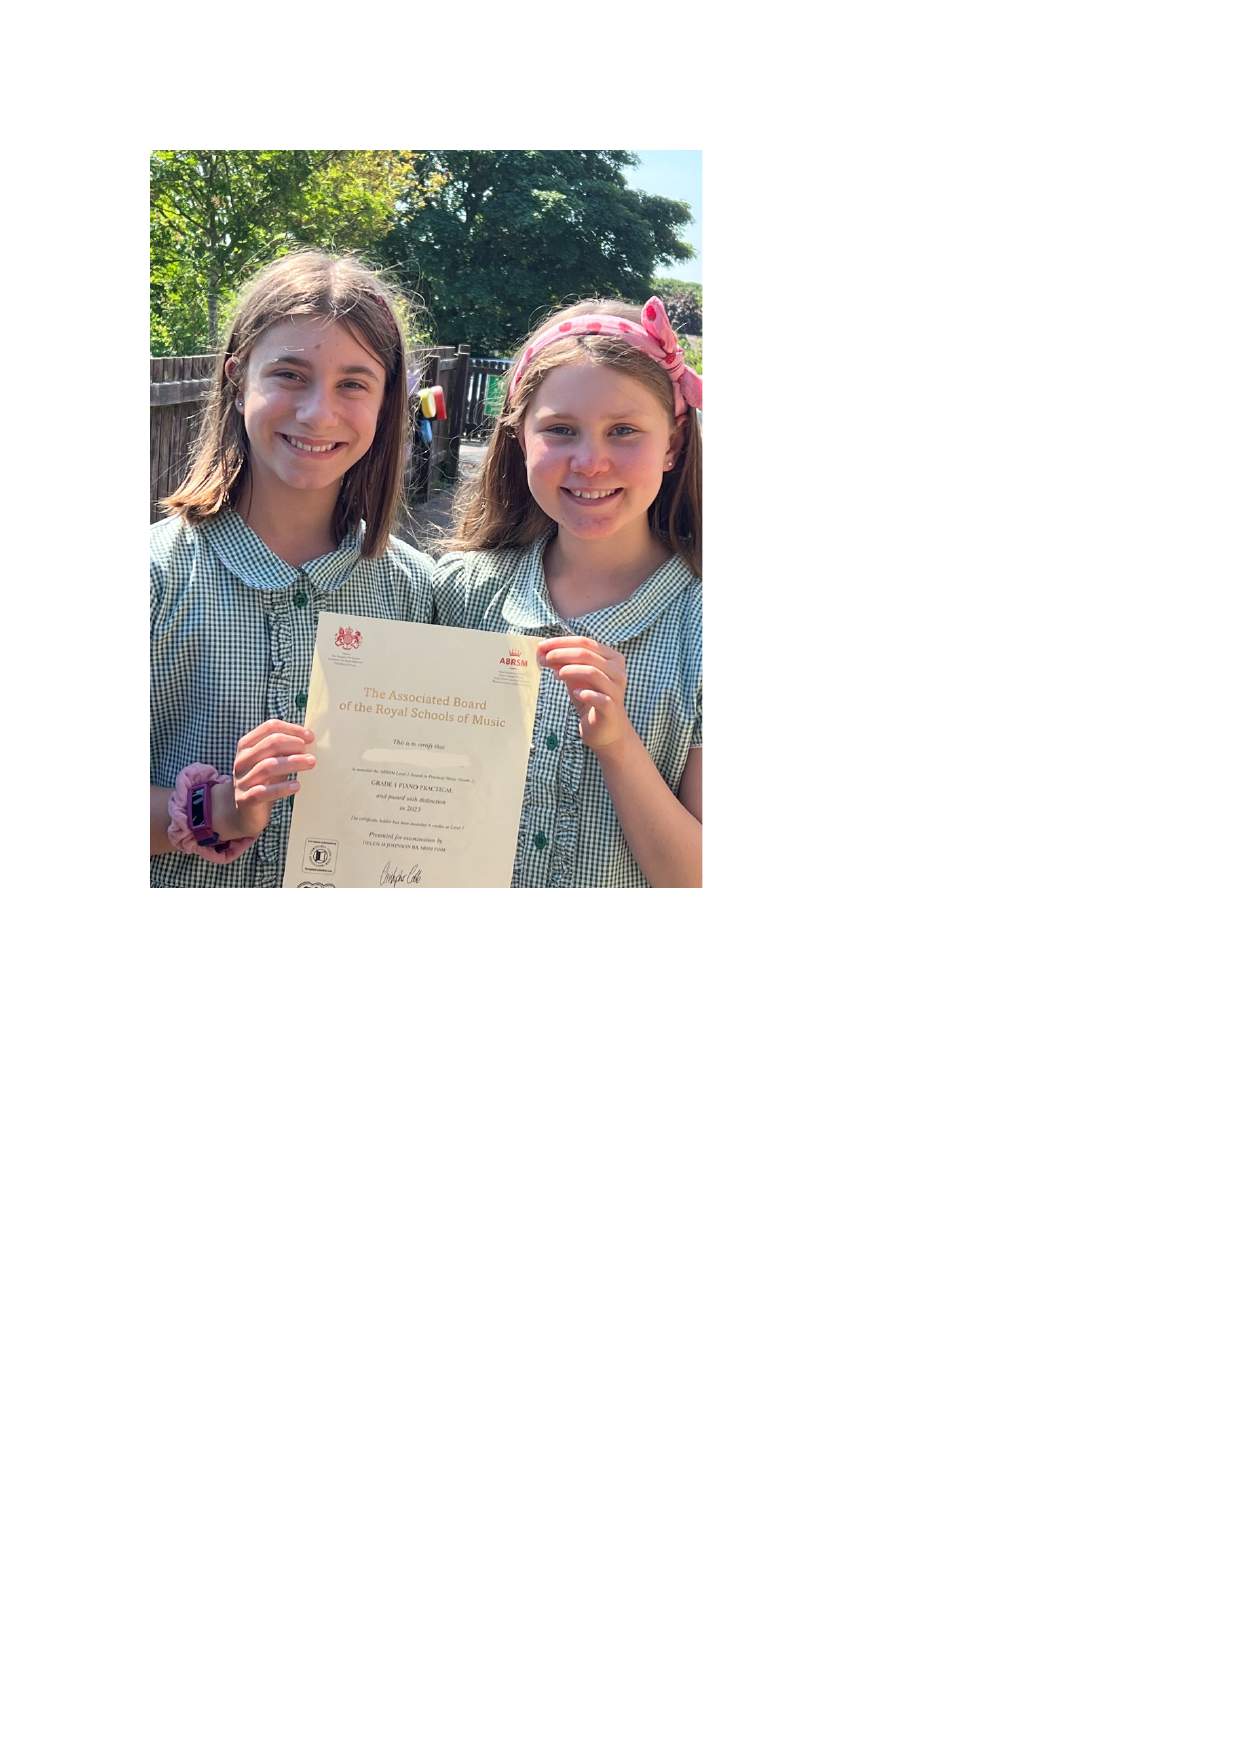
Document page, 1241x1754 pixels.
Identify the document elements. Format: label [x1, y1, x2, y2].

picture [150, 150, 703, 888]
